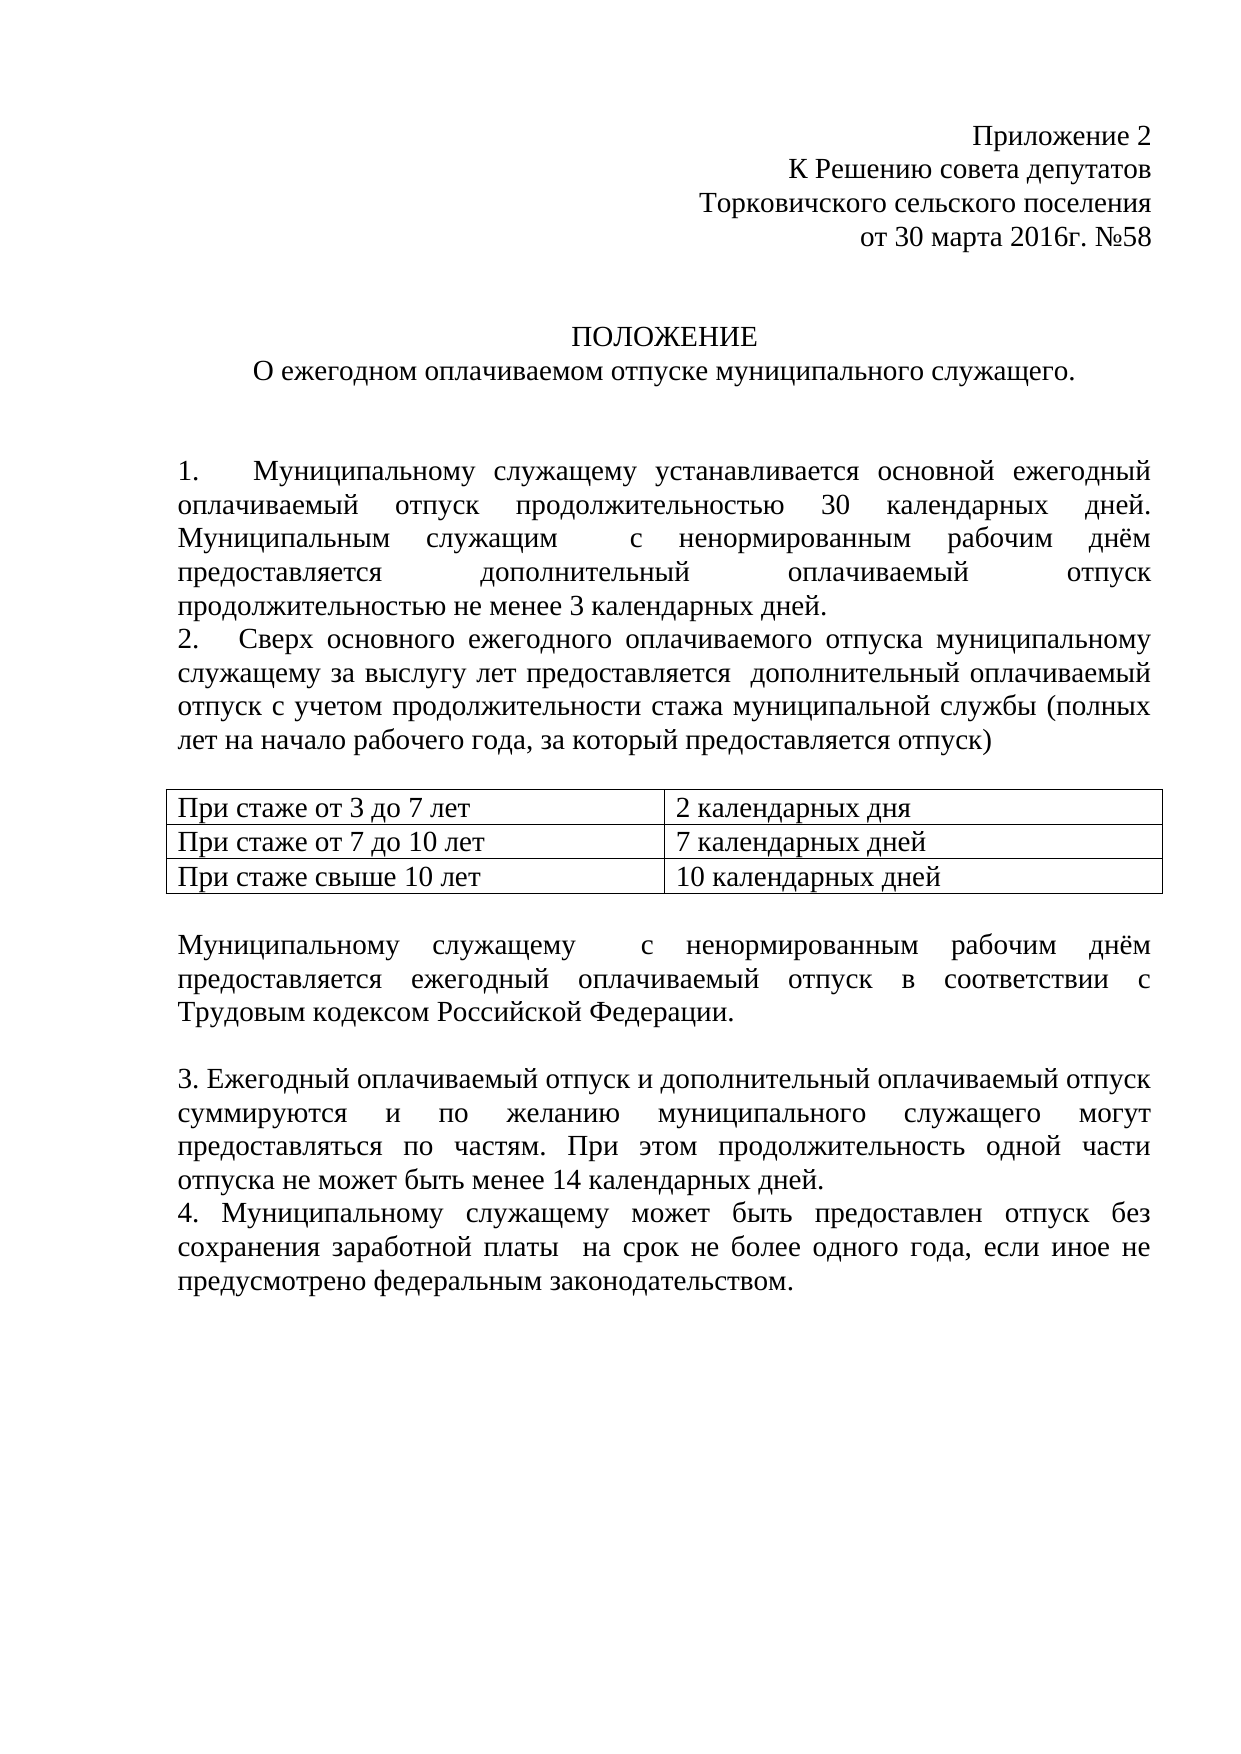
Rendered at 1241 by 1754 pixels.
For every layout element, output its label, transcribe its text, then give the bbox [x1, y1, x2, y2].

text Торковичского сельского поселения [177, 185, 1152, 219]
text ПОЛОЖЕНИЕ [177, 319, 1152, 353]
text 3. Ежегодный оплачиваемый отпуск и дополнительный оплачиваемый отпуск суммируются и по желанию муниципального служащего могут предоставляться по частям. При этом продолжительность одной части отпуска не может быть менее 14 календарных дней. [177, 1061, 1152, 1196]
text 1. Муниципальному служащему устанавливается основной ежегодный оплачиваемый отпуск продолжительностью 30 календарных дней. Муниципальным служащим с ненормированным рабочим днём предоставляется дополнительный оплачиваемый отпуск продолжительностью не менее 3 календарных дней. [177, 453, 1152, 621]
text 2. Сверх основного ежегодного оплачиваемого отпуска муниципальному служащему за выслугу лет предоставляется дополнительный оплачиваемый отпуск с учетом продолжительности стажа муниципальной службы (полных лет на начало рабочего года, за который предоставляется отпуск) [177, 621, 1152, 755]
text от 30 марта 2016г. №58 [177, 219, 1152, 252]
text Приложение 2 [177, 118, 1152, 152]
text 4. Муниципальному служащему может быть предоставлен отпуск без сохранения заработной платы на срок не более одного года, если иное не предусмотрено федеральным законодательством. [177, 1196, 1152, 1296]
text К Решению совета депутатов [177, 152, 1152, 185]
text О ежегодном оплачиваемом отпуске муниципального служащего. [177, 353, 1152, 386]
text Муниципальному служащему с ненормированным рабочим днём предоставляется ежегодный оплачиваемый отпуск в соответствии с Трудовым кодексом Российской Федерации. [177, 927, 1152, 1028]
table_cell При стаже от 7 до 10 лет [167, 825, 664, 858]
table_header При стаже от 3 до 7 лет [167, 790, 664, 823]
table_header 2 календарных дня [665, 790, 1162, 823]
table_cell 7 календарных дней [665, 825, 1162, 858]
table_cell 10 календарных дней [665, 859, 1162, 893]
table_cell При стаже свыше 10 лет [167, 859, 664, 893]
